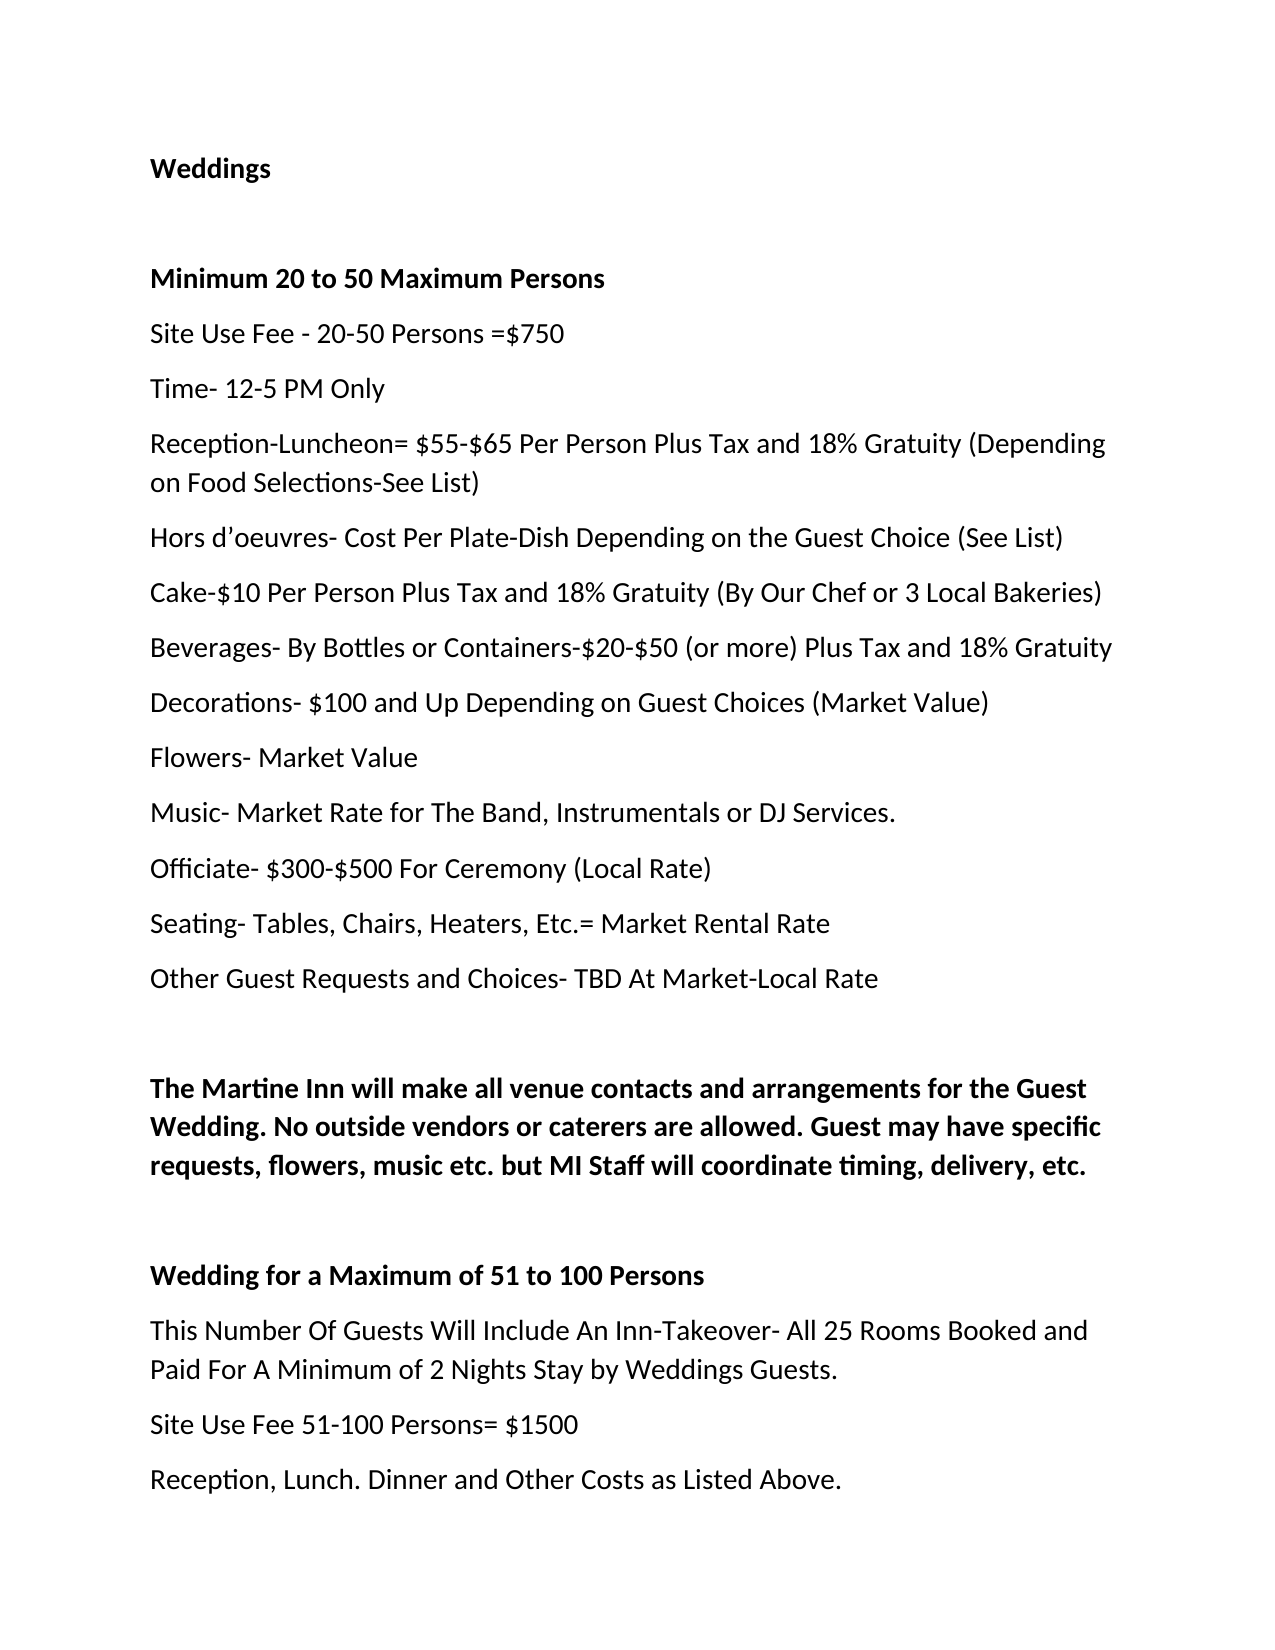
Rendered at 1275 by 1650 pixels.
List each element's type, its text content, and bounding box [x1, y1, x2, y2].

text Seating- Tables, Chairs, Heaters, Etc.= Market Rental Rate [150, 905, 1125, 940]
text Flowers- Market Value [150, 739, 1125, 775]
text Other Guest Requests and Choices- TBD At Market-Local Rate [150, 960, 1125, 996]
text This Number Of Guests Will Include An Inn-Takeover- All 25 Rooms Booked and Paid For A Minimum of 2 Nights Stay by Weddings Guests. [150, 1312, 1125, 1386]
text Site Use Fee 51-100 Persons= $1500 [150, 1406, 1125, 1441]
text Reception, Lunch. Dinner and Other Costs as Listed Above. [150, 1461, 1125, 1497]
text Decorations- $100 and Up Depending on Guest Choices (Market Value) [150, 684, 1125, 720]
text Wedding for a Maximum of 51 to 100 Persons [150, 1257, 1125, 1293]
text Hors d’oeuvres- Cost Per Plate-Dish Depending on the Guest Choice (See List) [150, 519, 1125, 555]
text Weddings [150, 150, 1125, 186]
text Officiate- $300-$500 For Ceremony (Local Rate) [150, 850, 1125, 885]
text Cake-$10 Per Person Plus Tax and 18% Gratuity (By Our Chef or 3 Local Bakeries) [150, 574, 1125, 610]
text Site Use Fee - 20-50 Persons =$750 [150, 315, 1125, 351]
text Beverages- By Bottles or Containers-$20-$50 (or more) Plus Tax and 18% Gratuity [150, 629, 1125, 665]
text Time- 12-5 PM Only [150, 370, 1125, 406]
text Music- Market Rate for The Band, Instrumentals or DJ Services. [150, 794, 1125, 830]
text Minimum 20 to 50 Maximum Persons [150, 260, 1125, 296]
text Reception-Luncheon= $55-$65 Per Person Plus Tax and 18% Gratuity (Depending on Food Selections-See List) [150, 426, 1125, 499]
text The Martine Inn will make all venue contacts and arrangements for the Guest Wedding. No outside vendors or caterers are allowed. Guest may have specific requests, flowers, music etc. but MI Staff will coordinate timing, delivery, etc. [150, 1070, 1125, 1183]
